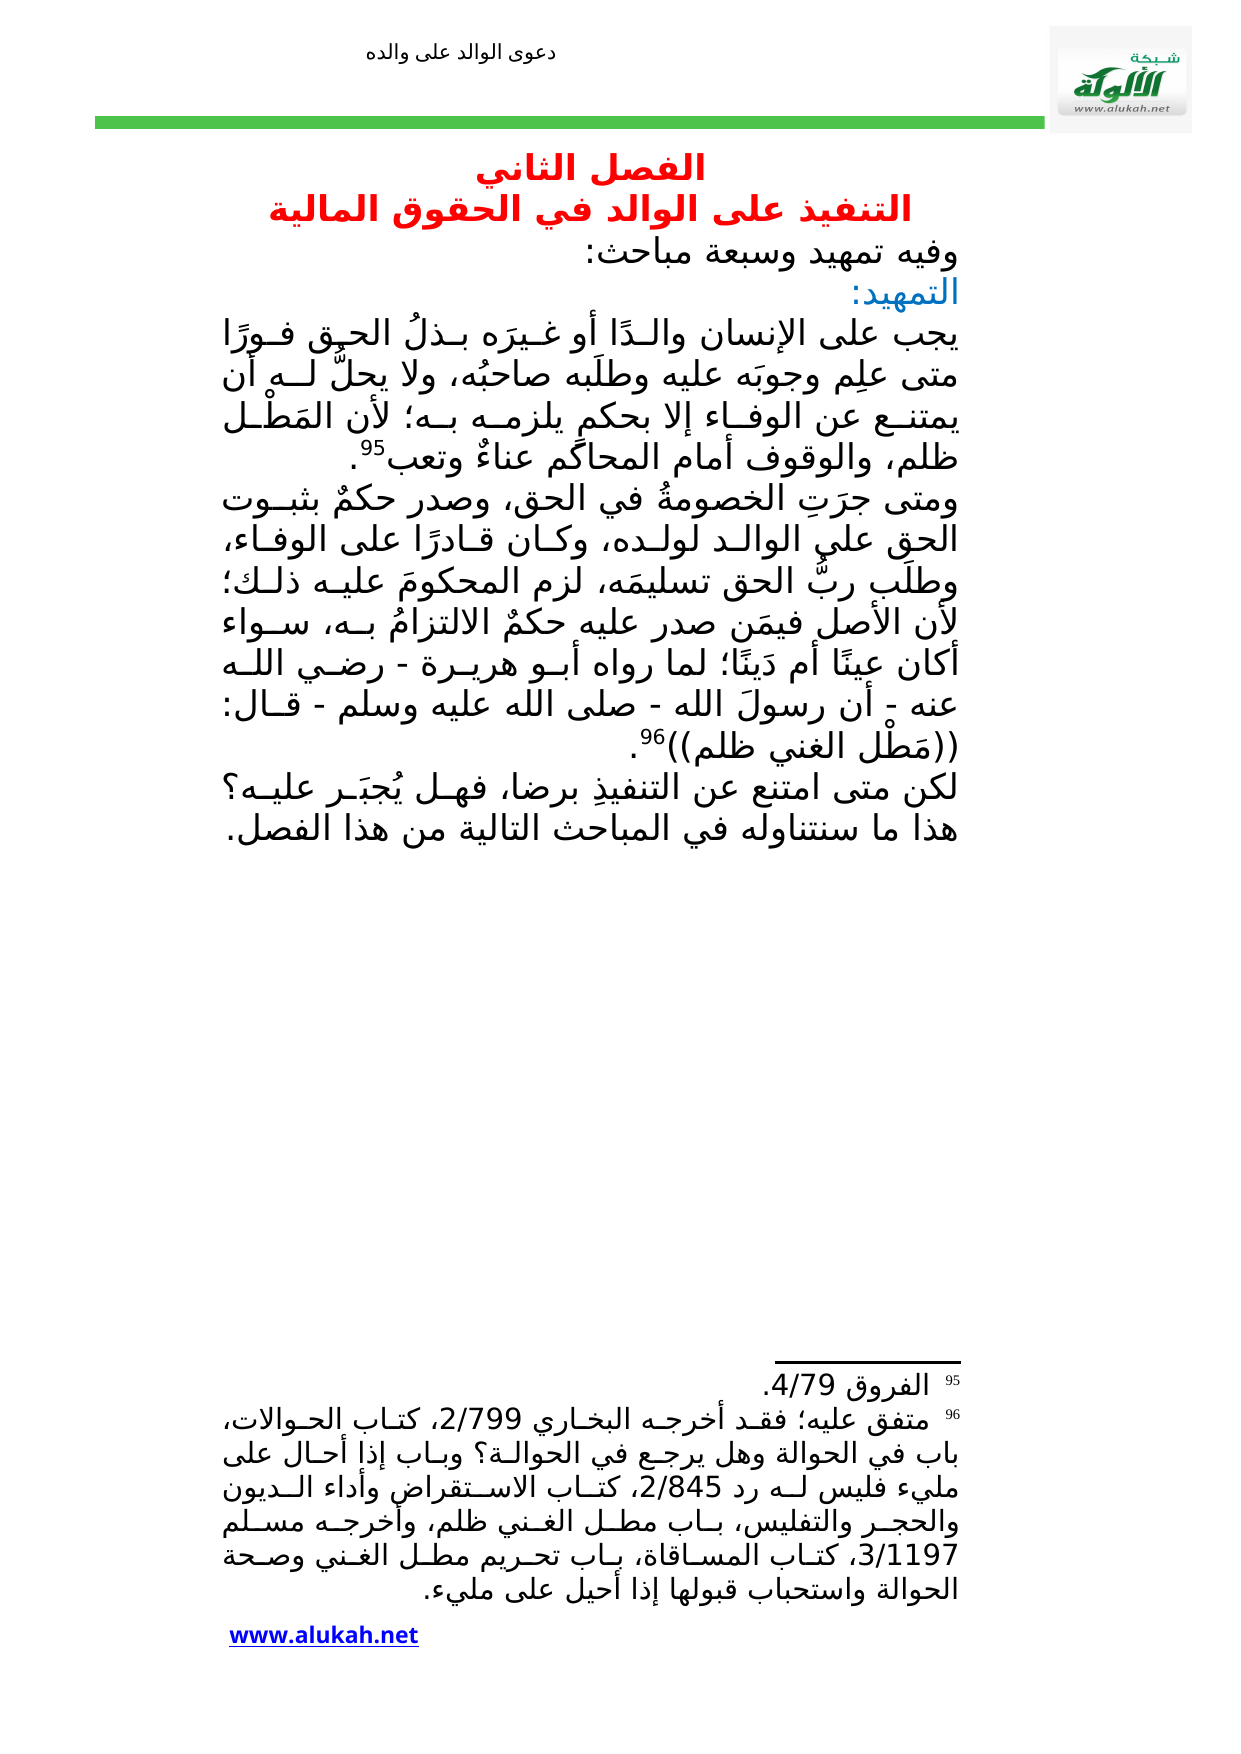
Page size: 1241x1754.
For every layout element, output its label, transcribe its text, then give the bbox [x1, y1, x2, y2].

text يجب على الإنسان والدًا أو غيرَه بذلُ الحق فورًا متى علِم وجوبَه عليه وطلَبه صاحبُه، ولا يحلُّ له أن يمتنع عن الوفاء إلا بحكمٍ يلزمه به؛ لأن المَطْل ظلم، والوقوف أمام المحاكم عناءٌ وتعب. [222, 313, 960, 478]
text الفصل الثاني [222, 148, 960, 189]
text التمهيد: [222, 271, 960, 313]
text وفيه تمهيد وسبعة مباحث: [222, 230, 960, 271]
text لكن متى امتنع عن التنفيذِ برضا، فهل يُجبَر عليه؟ هذا ما سنتناوله في المباحث التالية من هذا الفصل. [222, 766, 960, 849]
text التنفيذ على الوالد في الحقوق المالية [222, 189, 960, 230]
text ومتى جرَتِ الخصومةُ في الحق، وصدر حكمٌ بثبوت الحق على الوالد لولده، وكان قادرًا على الوفاء، وطلَب ربُّ الحق تسليمَه، لزم المحكومَ عليه ذلك؛ لأن الأصل فيمَن صدر عليه حكمٌ الالتزامُ به، سواء أكان عينًا أم دَينًا؛ لما رواه أبو هريرة - رضي الله عنه - أن رسولَ الله - صلى الله عليه وسلم - قال: ((مَطْل الغني ظلم)). [222, 478, 960, 766]
